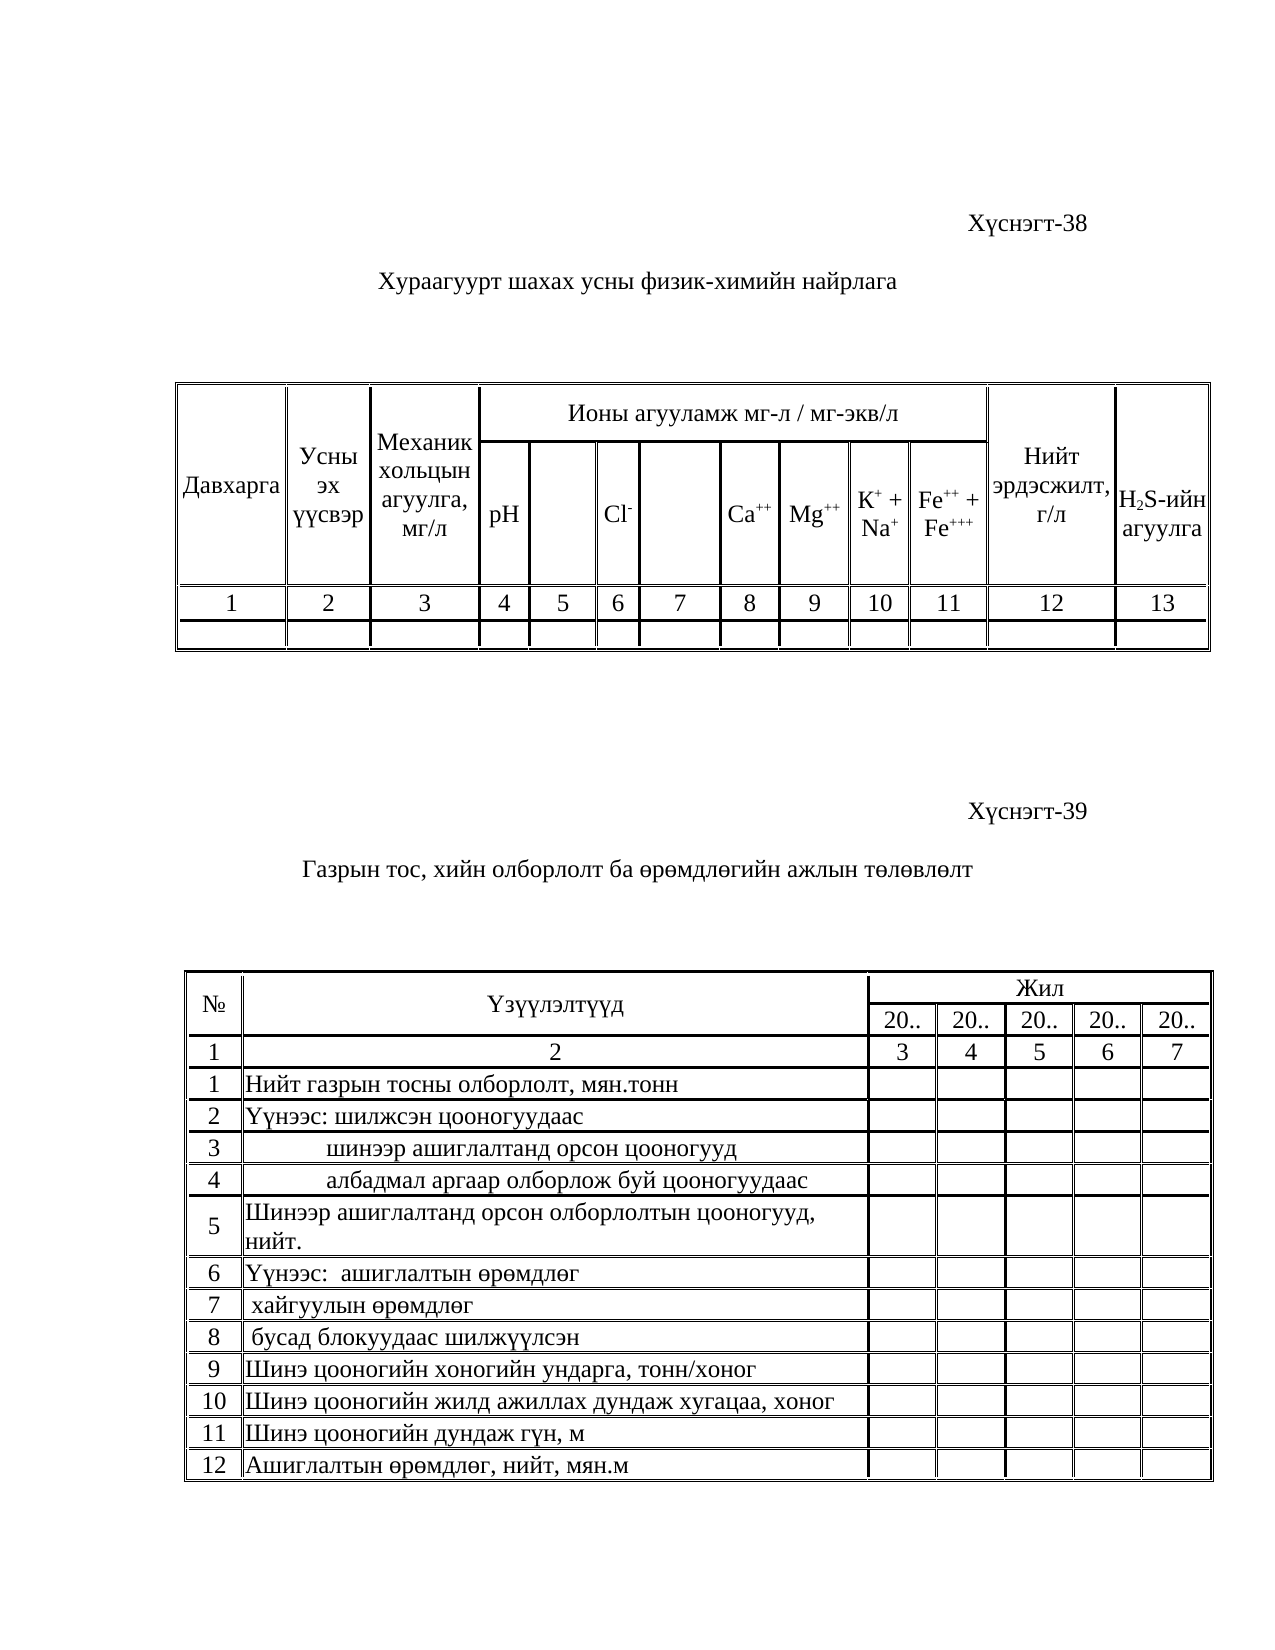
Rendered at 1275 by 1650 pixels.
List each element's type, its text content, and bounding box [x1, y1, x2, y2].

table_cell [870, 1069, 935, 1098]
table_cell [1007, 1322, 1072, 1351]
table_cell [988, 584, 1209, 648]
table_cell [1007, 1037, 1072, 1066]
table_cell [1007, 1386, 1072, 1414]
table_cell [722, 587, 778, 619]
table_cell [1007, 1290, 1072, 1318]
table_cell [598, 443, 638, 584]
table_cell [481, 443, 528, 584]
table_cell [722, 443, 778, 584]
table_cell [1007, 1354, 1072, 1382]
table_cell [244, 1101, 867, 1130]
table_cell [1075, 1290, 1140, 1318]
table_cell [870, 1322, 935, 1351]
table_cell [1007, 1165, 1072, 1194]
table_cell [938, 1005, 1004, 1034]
text Хураагуурт шахах усны физик-химийн найрлага [187, 266, 1087, 294]
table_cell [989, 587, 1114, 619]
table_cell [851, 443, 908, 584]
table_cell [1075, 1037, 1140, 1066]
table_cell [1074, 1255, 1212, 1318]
text Газрын тос, хийн олборлолт ба өрөмдлөгийн ажлын төлөвлөлт [187, 854, 1087, 883]
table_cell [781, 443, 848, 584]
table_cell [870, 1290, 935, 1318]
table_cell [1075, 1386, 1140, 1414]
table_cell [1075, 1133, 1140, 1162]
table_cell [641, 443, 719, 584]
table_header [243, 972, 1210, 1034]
text Хүснэгт-38 [187, 208, 1087, 237]
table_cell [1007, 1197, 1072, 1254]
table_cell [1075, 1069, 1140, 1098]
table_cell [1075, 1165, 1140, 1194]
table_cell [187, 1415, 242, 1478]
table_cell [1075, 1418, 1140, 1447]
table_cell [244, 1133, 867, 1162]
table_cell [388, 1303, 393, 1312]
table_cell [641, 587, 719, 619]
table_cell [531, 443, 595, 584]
text Хүснэгт-39 [187, 796, 1087, 825]
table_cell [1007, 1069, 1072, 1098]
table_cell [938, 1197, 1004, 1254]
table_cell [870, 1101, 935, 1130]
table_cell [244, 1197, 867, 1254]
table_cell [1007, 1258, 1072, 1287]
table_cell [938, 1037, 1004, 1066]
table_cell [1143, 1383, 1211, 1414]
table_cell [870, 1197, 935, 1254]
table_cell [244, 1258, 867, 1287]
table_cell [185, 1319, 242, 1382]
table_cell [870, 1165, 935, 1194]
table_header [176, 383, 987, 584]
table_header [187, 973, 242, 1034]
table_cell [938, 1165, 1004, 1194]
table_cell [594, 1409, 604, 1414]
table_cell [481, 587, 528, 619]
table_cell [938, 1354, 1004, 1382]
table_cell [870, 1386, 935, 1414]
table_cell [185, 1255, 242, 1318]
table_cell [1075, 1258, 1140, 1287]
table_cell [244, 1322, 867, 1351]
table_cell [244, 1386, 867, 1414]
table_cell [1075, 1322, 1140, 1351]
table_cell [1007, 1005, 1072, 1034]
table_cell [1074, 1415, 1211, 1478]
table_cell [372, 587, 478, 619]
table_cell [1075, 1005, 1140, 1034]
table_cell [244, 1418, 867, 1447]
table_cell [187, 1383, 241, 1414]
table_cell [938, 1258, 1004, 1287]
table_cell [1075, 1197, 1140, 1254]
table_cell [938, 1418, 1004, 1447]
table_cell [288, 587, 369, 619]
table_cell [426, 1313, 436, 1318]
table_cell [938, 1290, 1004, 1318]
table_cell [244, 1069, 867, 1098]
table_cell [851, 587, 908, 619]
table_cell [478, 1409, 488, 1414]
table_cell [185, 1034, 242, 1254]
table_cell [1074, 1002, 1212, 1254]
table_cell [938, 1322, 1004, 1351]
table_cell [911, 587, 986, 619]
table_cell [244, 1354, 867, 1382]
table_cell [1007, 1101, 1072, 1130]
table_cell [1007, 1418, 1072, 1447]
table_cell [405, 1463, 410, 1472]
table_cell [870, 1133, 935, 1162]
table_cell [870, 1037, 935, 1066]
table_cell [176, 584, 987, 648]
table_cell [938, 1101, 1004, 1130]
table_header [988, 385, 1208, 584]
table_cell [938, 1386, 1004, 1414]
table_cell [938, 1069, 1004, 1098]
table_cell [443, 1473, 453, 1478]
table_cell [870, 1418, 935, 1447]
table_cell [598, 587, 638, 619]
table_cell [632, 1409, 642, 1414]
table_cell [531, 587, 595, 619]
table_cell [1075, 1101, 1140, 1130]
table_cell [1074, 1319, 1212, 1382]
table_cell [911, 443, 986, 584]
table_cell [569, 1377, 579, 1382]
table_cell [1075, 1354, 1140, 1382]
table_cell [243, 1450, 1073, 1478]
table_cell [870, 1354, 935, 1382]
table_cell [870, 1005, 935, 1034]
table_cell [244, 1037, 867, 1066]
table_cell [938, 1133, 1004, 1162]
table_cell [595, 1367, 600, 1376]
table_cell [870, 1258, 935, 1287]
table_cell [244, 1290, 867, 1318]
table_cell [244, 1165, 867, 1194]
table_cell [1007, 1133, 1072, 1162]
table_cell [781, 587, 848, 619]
